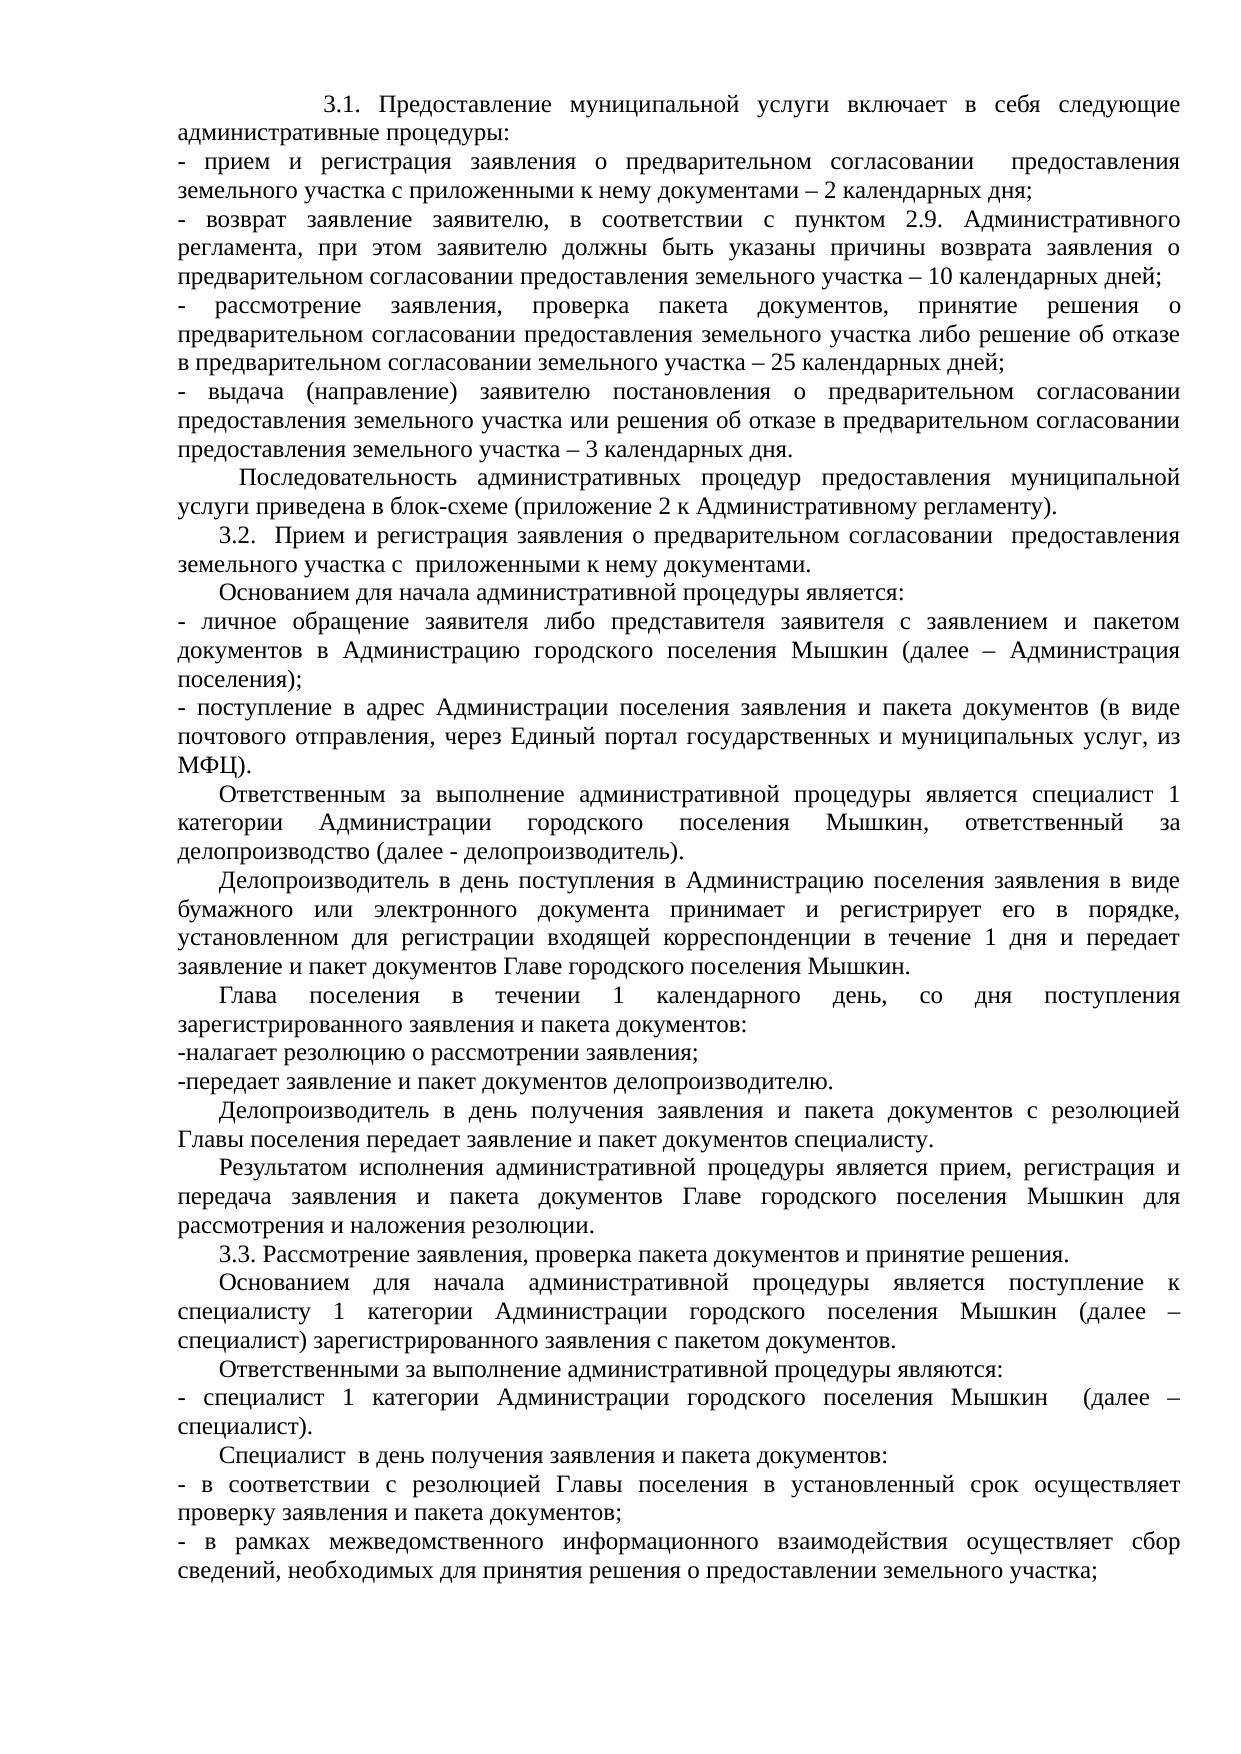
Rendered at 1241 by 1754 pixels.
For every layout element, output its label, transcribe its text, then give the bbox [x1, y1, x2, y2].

text Последовательность административных процедур предоставления муниципальной услуги приведена в блок-схеме (приложение 2 к Административному регламенту). [177, 462, 1181, 520]
text - прием и регистрация заявления о предварительном согласовании предоставления земельного участка с приложенными к нему документами – 2 календарных дня; [177, 146, 1181, 204]
text - специалист 1 категории Администрации городского поселения Мышкин (далее – специалист). [177, 1382, 1181, 1440]
text - в соответствии с резолюцией Главы поселения в установленный срок осуществляет проверку заявления и пакета документов; [177, 1469, 1181, 1526]
text - в рамках межведомственного информационного взаимодействия осуществляет сбор сведений, необходимых для принятия решения о предоставлении земельного участка; [177, 1526, 1181, 1584]
text -передает заявление и пакет документов делопроизводителю. [177, 1066, 1181, 1095]
text Ответственным за выполнение административной процедуры является специалист 1 категории Администрации городского поселения Мышкин, ответственный за делопроизводство (далее - делопроизводитель). [177, 779, 1181, 865]
text Основанием для начала административной процедуры является: [177, 577, 1181, 606]
text Специалист в день получения заявления и пакета документов: [177, 1440, 1181, 1469]
text - возврат заявление заявителю, в соответствии с пунктом 2.9. Административного регламента, при этом заявителю должны быть указаны причины возврата заявления о предварительном согласовании предоставления земельного участка – 10 календарных дней; [177, 204, 1181, 290]
text -налагает резолюцию о рассмотрении заявления; [177, 1037, 1181, 1066]
text 3.2. Прием и регистрация заявления о предварительном согласовании предоставления земельного участка с приложенными к нему документами. [177, 520, 1181, 577]
text Делопроизводитель в день поступления в Администрацию поселения заявления в виде бумажного или электронного документа принимает и регистрирует его в порядке, установленном для регистрации входящей корреспонденции в течение 1 дня и передает заявление и пакет документов Главе городского поселения Мышкин. [177, 865, 1181, 980]
text Результатом исполнения административной процедуры является прием, регистрация и передача заявления и пакета документов Главе городского поселения Мышкин для рассмотрения и наложения резолюции. [177, 1152, 1181, 1239]
text 3.1. Предоставление муниципальной услуги включает в себя следующие административные процедуры: [177, 89, 1181, 146]
text Делопроизводитель в день получения заявления и пакета документов с резолюцией Главы поселения передает заявление и пакет документов специалисту. [177, 1095, 1181, 1152]
text - выдача (направление) заявителю постановления о предварительном согласовании предоставления земельного участка или решения об отказе в предварительном согласовании предоставления земельного участка – 3 календарных дня. [177, 376, 1181, 462]
text - рассмотрение заявления, проверка пакета документов, принятие решения о предварительном согласовании предоставления земельного участка либо решение об отказе в предварительном согласовании земельного участка – 25 календарных дней; [177, 290, 1181, 376]
text Ответственными за выполнение административной процедуры являются: [177, 1354, 1181, 1382]
text Основанием для начала административной процедуры является поступление к специалисту 1 категории Администрации городского поселения Мышкин (далее – специалист) зарегистрированного заявления с пакетом документов. [177, 1267, 1181, 1354]
text - поступление в адрес Администрации поселения заявления и пакета документов (в виде почтового отправления, через Единый портал государственных и муниципальных услуг, из МФЦ). [177, 692, 1181, 779]
text 3.3. Рассмотрение заявления, проверка пакета документов и принятие решения. [177, 1239, 1181, 1267]
text - личное обращение заявителя либо представителя заявителя с заявлением и пакетом документов в Администрацию городского поселения Мышкин (далее – Администрация поселения); [177, 606, 1181, 692]
text Глава поселения в течении 1 календарного день, со дня поступления зарегистрированного заявления и пакета документов: [177, 980, 1181, 1037]
